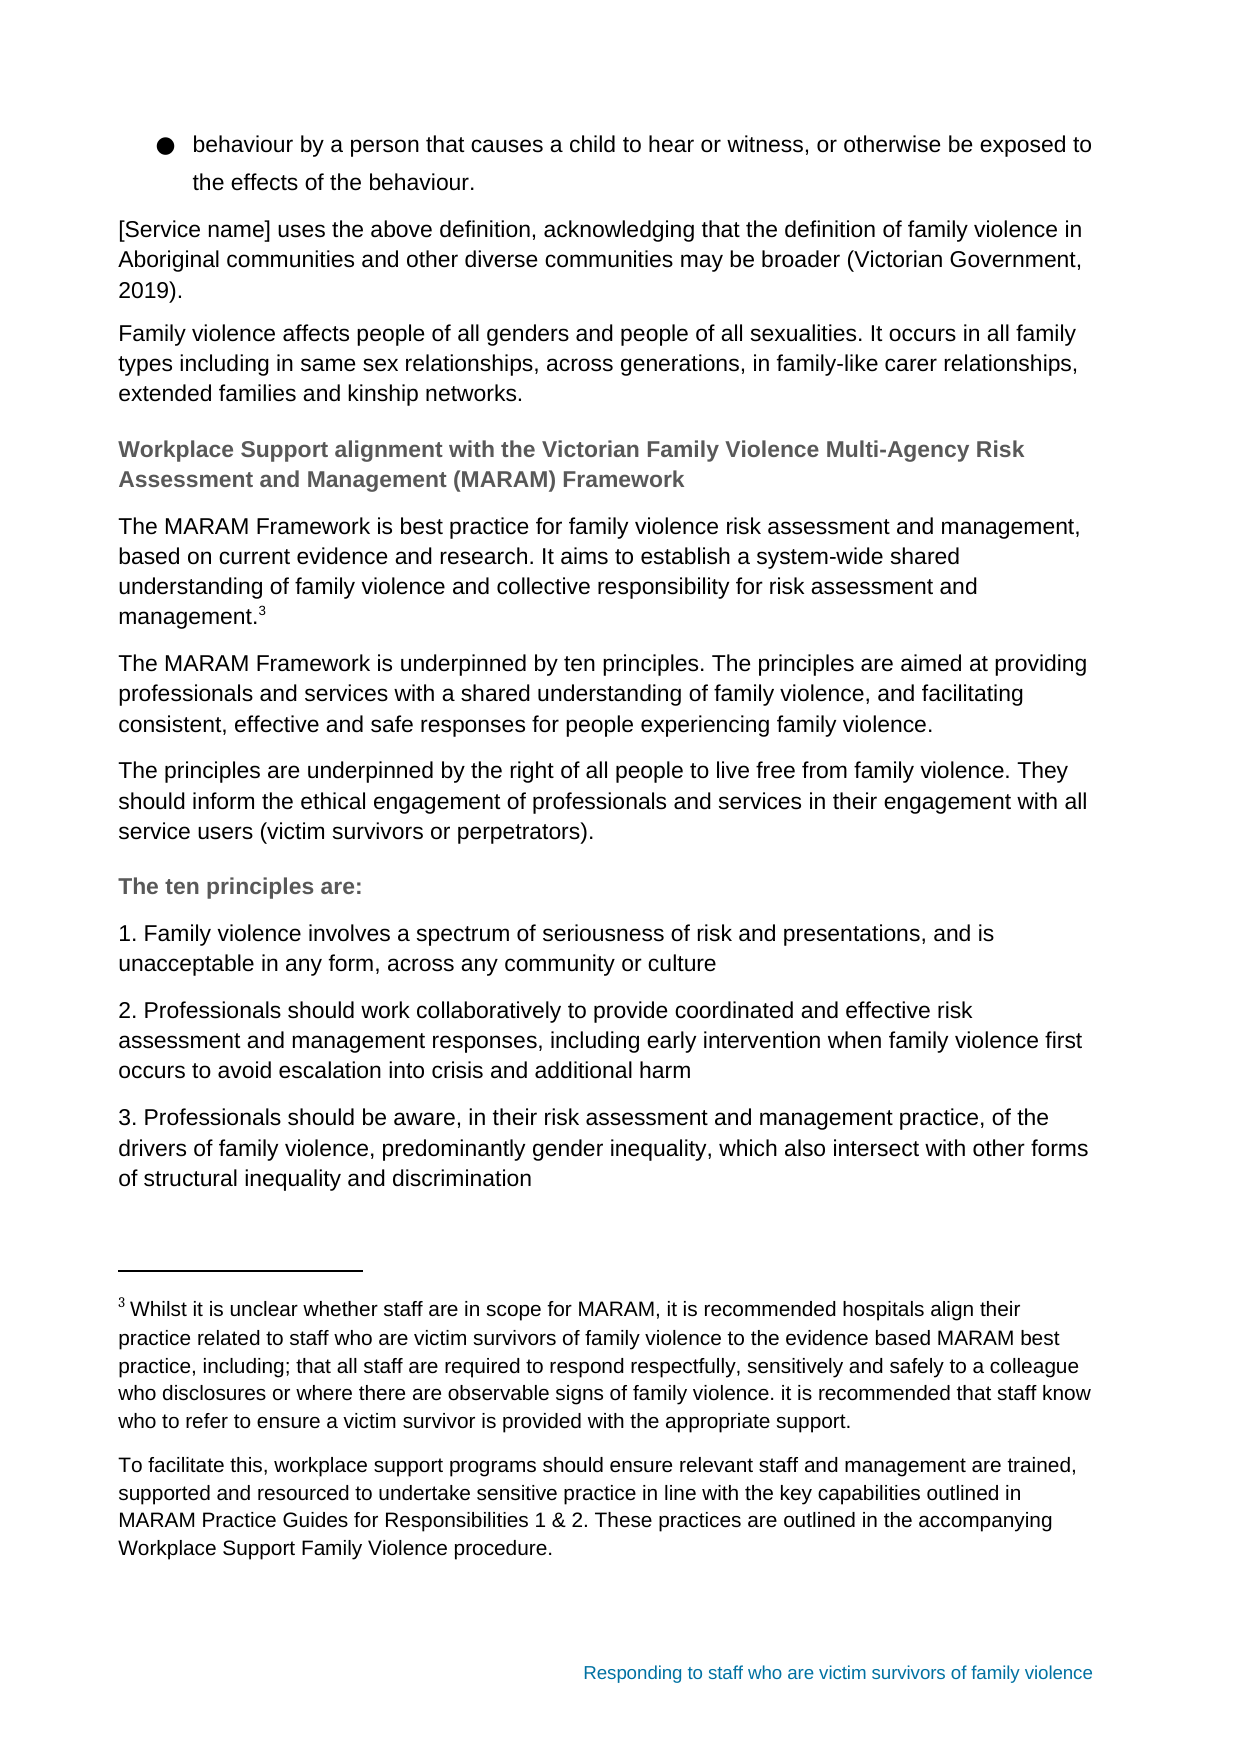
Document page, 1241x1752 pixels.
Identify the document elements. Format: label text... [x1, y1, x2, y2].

text The principles are underpinned by the right of all people to live free from family violence. They should inform the ethical engagement of professionals and services in their engagement with all service users (victim survivors or perpetrators). [118, 757, 1093, 844]
text The ten principles are: [118, 873, 1093, 899]
text The MARAM Framework is best practice for family violence risk assessment and management, based on current evidence and research. It aims to establish a system-wide shared understanding of family violence and collective responsibility for risk assessment and management. [118, 513, 1093, 629]
text Family violence affects people of all genders and people of all sexualities. It occurs in all family types including in same sex relationships, across generations, in family-like carer relationships, extended families and kinship networks. [118, 320, 1093, 407]
list behaviour by a person that causes a child to hear or witness, or otherwise be exposed to the effects of the behaviour. [155, 118, 1093, 195]
text 2. Professionals should work collaboratively to provide coordinated and effective risk assessment and management responses, including early intervention when family violence first occurs to avoid escalation into crisis and additional harm [118, 997, 1093, 1084]
text Workplace Support alignment with the Victorian Family Violence Multi-Agency Risk Assessment and Management (MARAM) Framework [118, 436, 1093, 492]
text 3. Professionals should be aware, in their risk assessment and management practice, of the drivers of family violence, predominantly gender inequality, which also intersect with other forms of structural inequality and discrimination [118, 1104, 1093, 1191]
text 1. Family violence involves a spectrum of seriousness of risk and presentations, and is unacceptable in any form, across any community or culture [118, 920, 1093, 976]
text The MARAM Framework is underpinned by ten principles. The principles are aimed at providing professionals and services with a shared understanding of family violence, and facilitating consistent, effective and safe responses for people experiencing family violence. [118, 650, 1093, 737]
text [Service name] uses the above definition, acknowledging that the definition of family violence in Aboriginal communities and other diverse communities may be broader (Victorian Government, 2019). [118, 216, 1093, 303]
